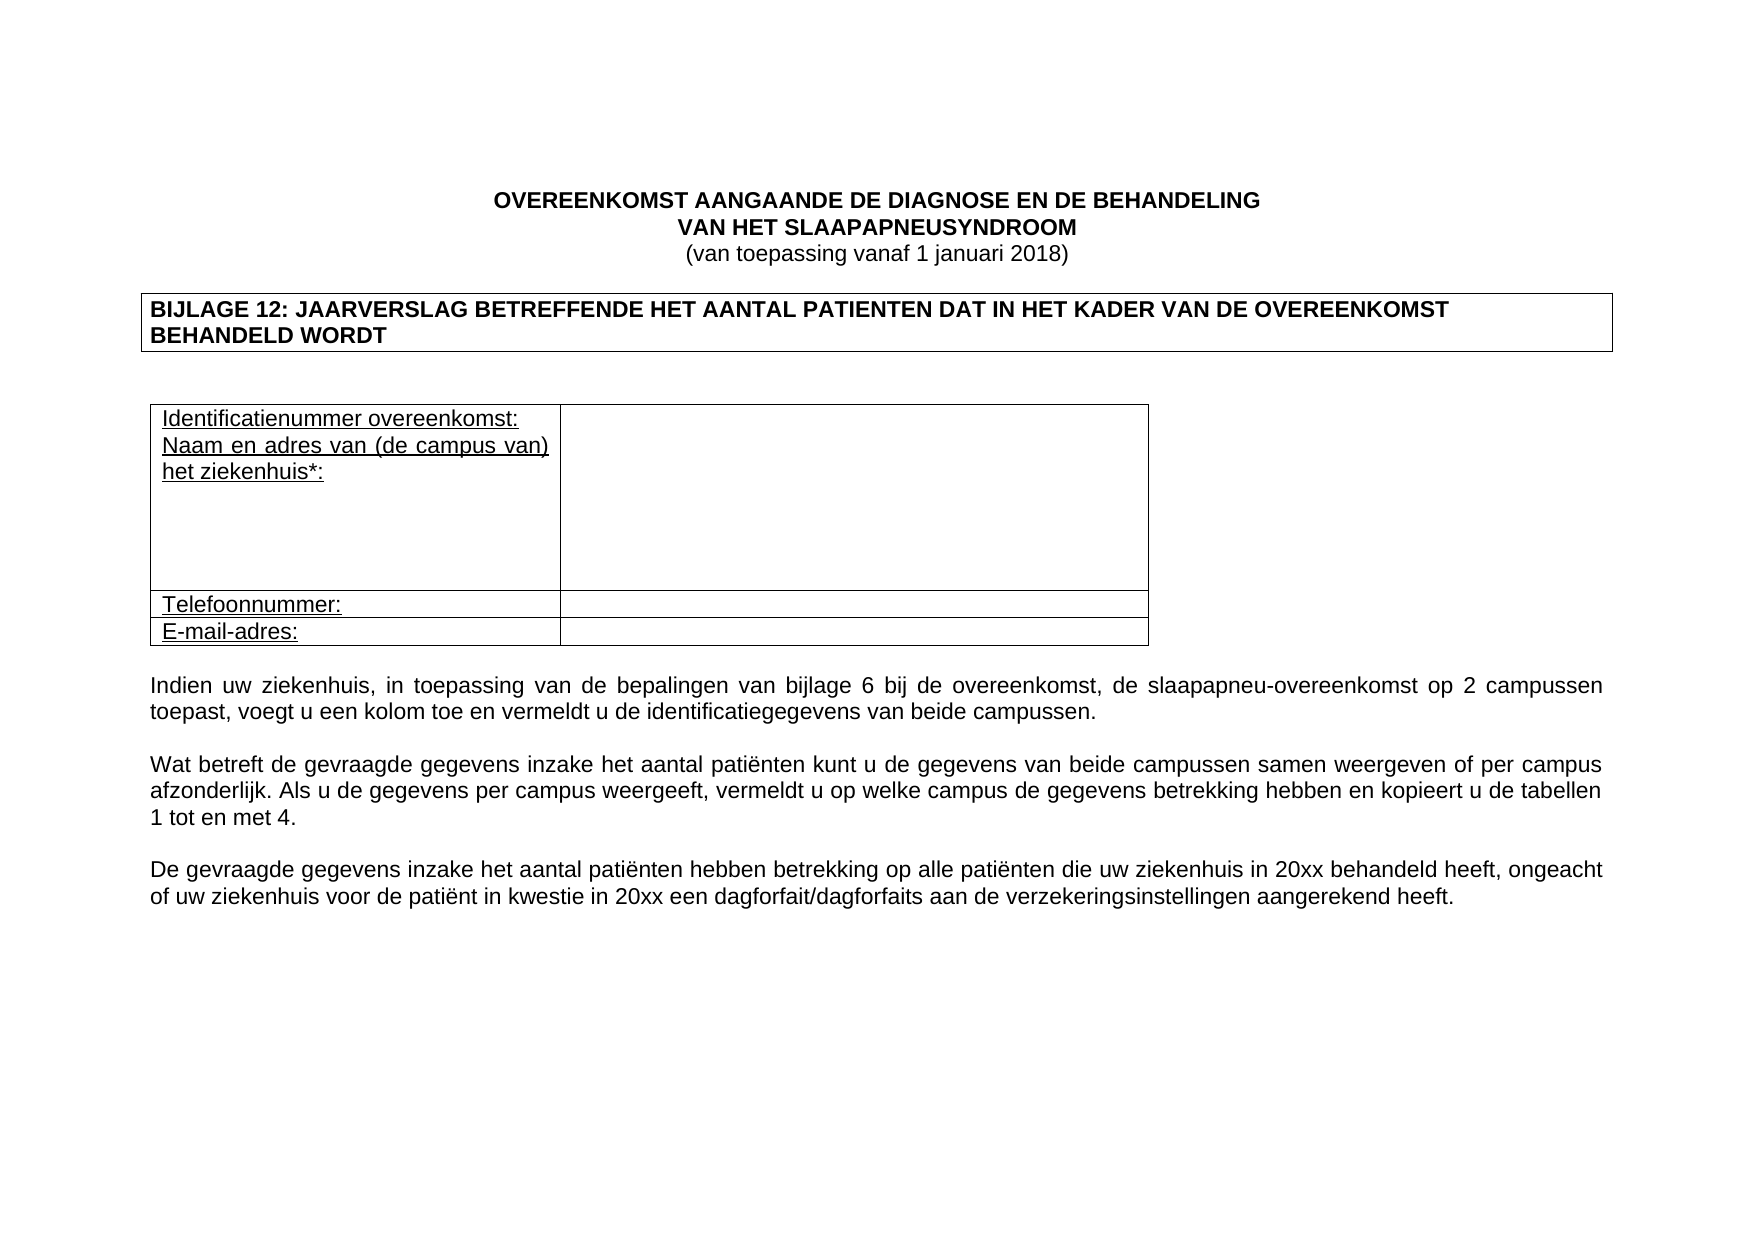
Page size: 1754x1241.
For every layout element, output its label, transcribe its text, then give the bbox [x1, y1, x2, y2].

table_cell E-mail-adres: [151, 618, 560, 644]
text VAN HET SLAAPAPNEUSYNDROOM [150, 213, 1604, 240]
table_header [561, 405, 1148, 590]
text Indien uw ziekenhuis, in toepassing van de bepalingen van bijlage 6 bij de overeenkomst, de slaapapneu-overeenkomst op 2 campussen toepast, voegt u een kolom toe en vermeldt u de identificatiegegevens van beide campussen. [150, 672, 1604, 725]
text (van toepassing vanaf 1 januari 2018) [150, 240, 1604, 266]
table_cell Telefoonnummer: [151, 591, 560, 617]
text Wat betreft de gevraagde gegevens inzake het aantal patiënten kunt u de gegevens van beide campussen samen weergeven of per campus afzonderlijk. Als u de gegevens per campus weergeeft, vermeldt u op welke campus de gegevens betrekking hebben en kopieert u de tabellen 1 tot en met 4. [150, 751, 1604, 830]
text De gevraagde gegevens inzake het aantal patiënten hebben betrekking op alle patiënten die uw ziekenhuis in 20xx behandeld heeft, ongeacht of uw ziekenhuis voor de patiënt in kwestie in 20xx een dagforfait/dagforfaits aan de verzekeringsinstellingen aangerekend heeft. [150, 856, 1604, 909]
table_cell [561, 618, 1148, 644]
text BEHANDELD WORDT [142, 319, 1612, 351]
table_cell [561, 591, 1148, 617]
text OVEREENKOMST AANGAANDE DE DIAGNOSE EN DE BEHANDELING [150, 187, 1604, 213]
table_header Identificatienummer overeenkomst: Naam en adres van (de campus van) het ziekenhuis*: [151, 405, 560, 590]
text BIJLAGE 12: JAARVERSLAG BETREFFENDE HET AANTAL PATIENTEN DAT IN HET KADER VAN DE OVEREENKOMST [142, 294, 1612, 319]
